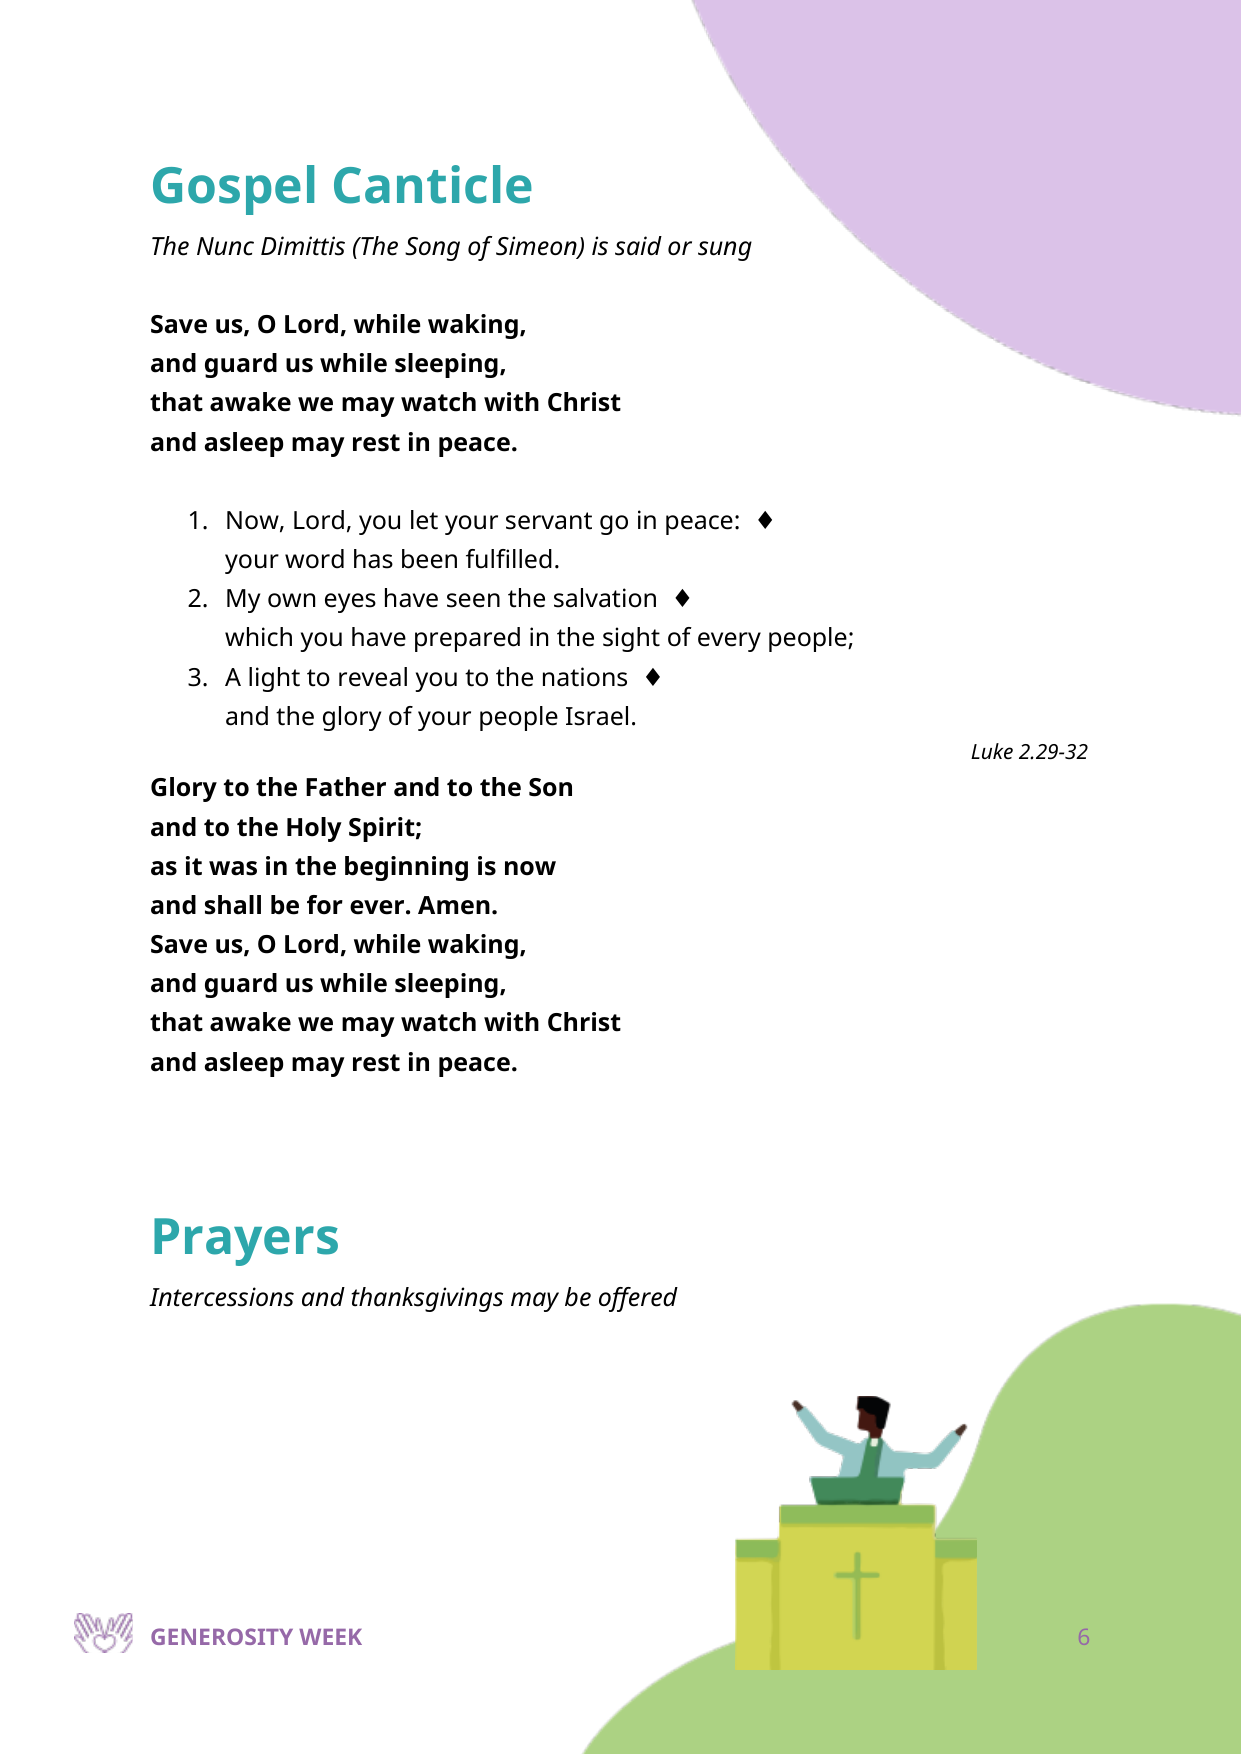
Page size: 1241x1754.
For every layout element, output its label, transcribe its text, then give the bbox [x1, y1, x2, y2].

text Save us, O Lord, while waking, [150, 307, 1090, 341]
text that awake we may watch with Christ [150, 385, 1090, 419]
text and shall be for ever. Amen. [150, 888, 1090, 922]
text Gospel Canticle [150, 150, 1090, 218]
text Prayers [150, 1201, 1090, 1269]
text Save us, O Lord, while waking, [150, 927, 1090, 961]
text and to the Holy Spirit; [150, 809, 1090, 843]
text and guard us while sleeping, [150, 346, 1090, 380]
text The Nunc Dimittis (The Song of Simeon) is said or sung [150, 228, 1090, 262]
text Luke 2.29-32 [150, 737, 1090, 766]
text Intercessions and thanksgivings may be offered [150, 1279, 1090, 1313]
text and guard us while sleeping, [150, 966, 1090, 1000]
text that awake we may watch with Christ [150, 1005, 1090, 1039]
list Now, Lord, you let your servant go in peace: ♦ your word has been fulfilled. [187, 502, 1090, 576]
list A light to reveal you to the nations ♦ and the glory of your people Israel. [187, 659, 1090, 732]
list My own eyes have seen the salvation ♦ which you have prepared in the sight of every people; [187, 581, 1090, 654]
text and asleep may rest in peace. [150, 1044, 1090, 1078]
text and asleep may rest in peace. [150, 424, 1090, 458]
text Glory to the Father and to the Son [150, 770, 1090, 804]
text as it was in the beginning is now [150, 848, 1090, 882]
